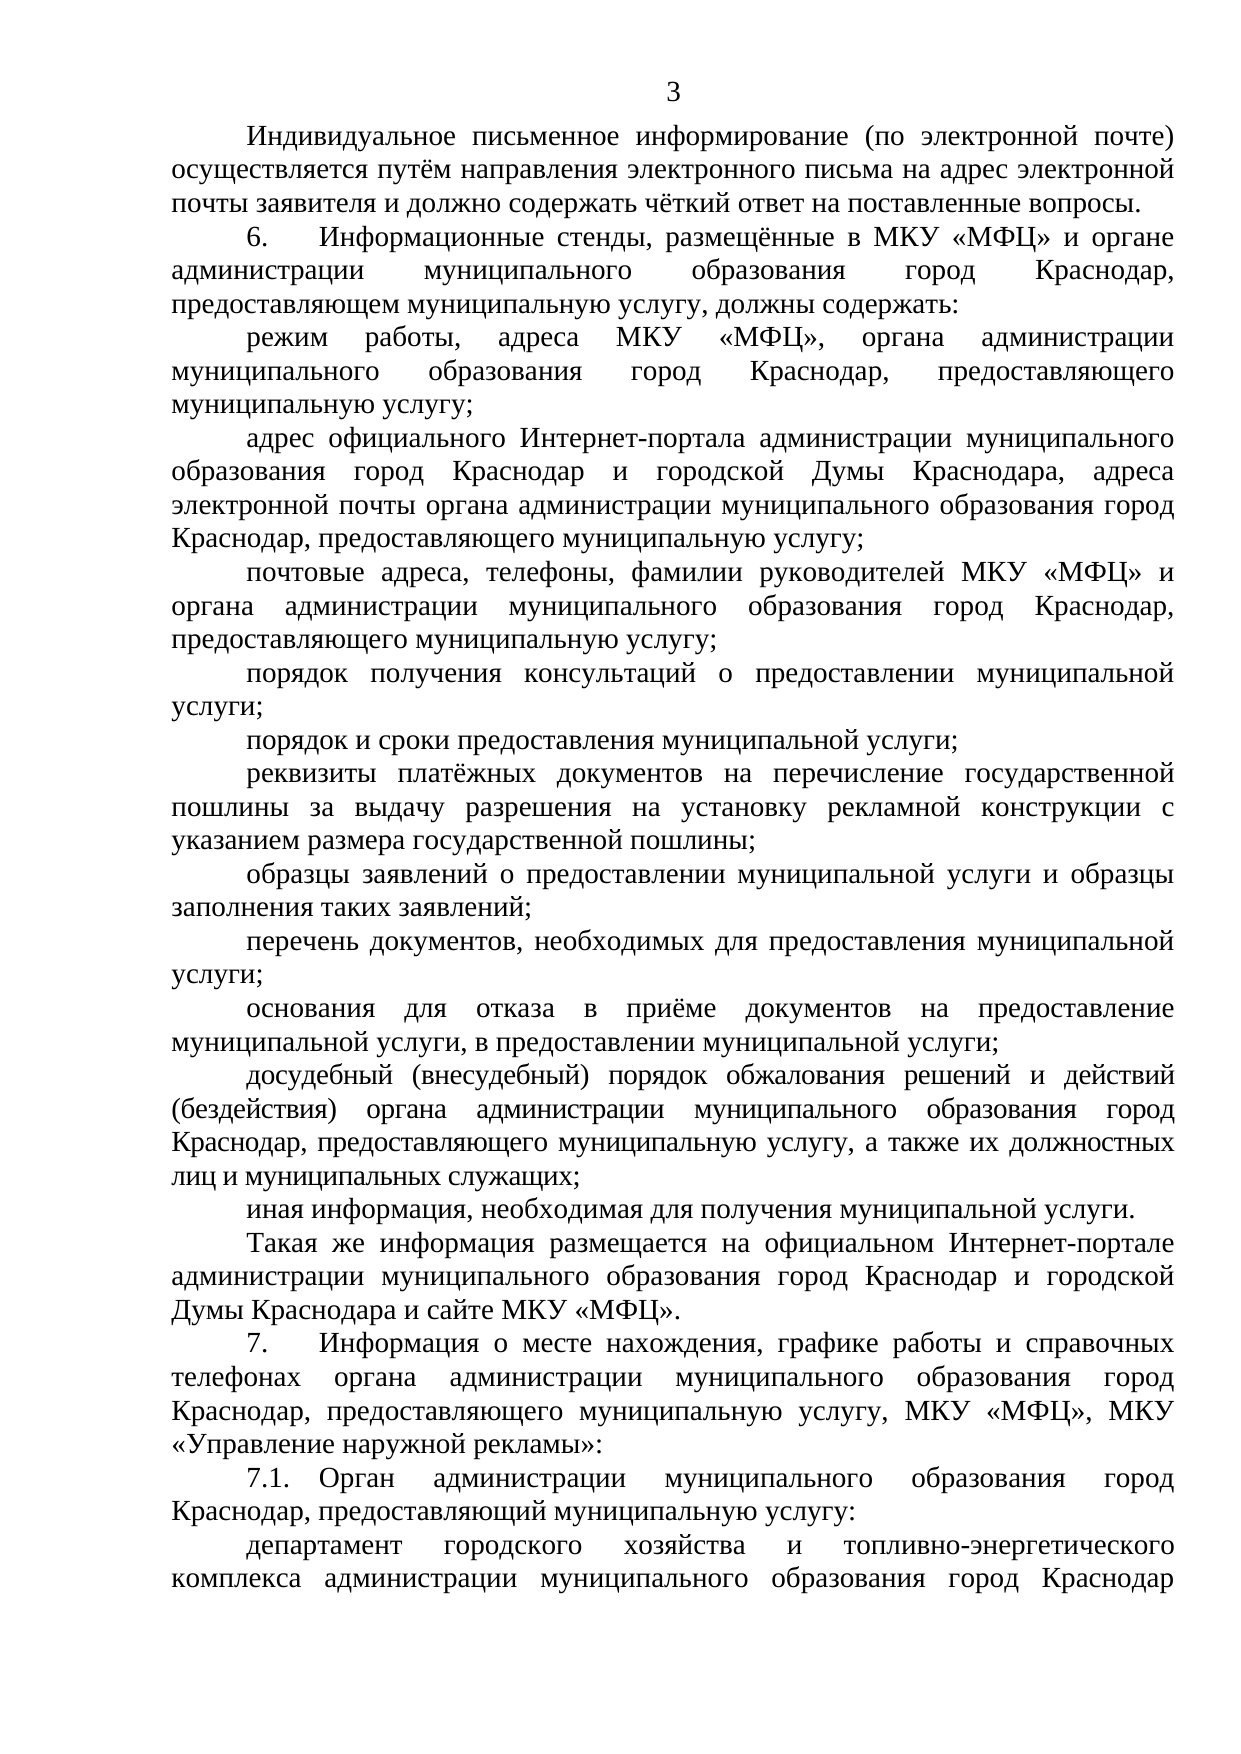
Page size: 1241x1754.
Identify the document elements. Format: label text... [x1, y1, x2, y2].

text основания для отказа в приёме документов на предоставление муниципальной услуги, в предоставлении муниципальной услуги; [171, 990, 1175, 1057]
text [171, 1527, 1175, 1594]
text Индивидуальное письменное информирование (по электронной почте) осуществляется путём направления электронного письма на адрес электронной почты заявителя и должно содержать чёткий ответ на поставленные вопросы. [171, 118, 1175, 219]
text почтовые адреса, телефоны, фамилии руководителей МКУ «МФЦ» и органа администрации муниципального образования город Краснодар, предоставляющего муниципальную услугу; [171, 554, 1175, 655]
list Орган администрации муниципального образования город Краснодар, предоставляющий муниципальную услугу: [171, 1460, 1175, 1527]
text перечень документов, необходимых для предоставления муниципальной услуги; [171, 923, 1175, 990]
text иная информация, необходимая для получения муниципальной услуги. [171, 1191, 1175, 1225]
text режим работы, адреса МКУ «МФЦ», органа администрации муниципального образования город Краснодар, предоставляющего муниципальную услугу; [171, 319, 1175, 420]
text порядок получения консультаций о предоставлении муниципальной услуги; [171, 655, 1175, 722]
text адрес официального Интернет-портала администрации муниципального образования город Краснодар и городской Думы Краснодара, адреса электронной почты органа администрации муниципального образования город Краснодар, предоставляющего муниципальную услугу; [171, 420, 1175, 554]
text порядок и сроки предоставления муниципальной услуги; [171, 722, 1175, 755]
text реквизиты платёжных документов на перечисление государственной пошлины за выдачу разрешения на установку рекламной конструкции с указанием размера государственной пошлины; [171, 755, 1175, 856]
text Такая же информация размещается на официальном Интернет-портале администрации муниципального образования город Краснодар и городской Думы Краснодара и сайте МКУ «МФЦ». [171, 1225, 1175, 1326]
list Информационные стенды, размещённые в МКУ «МФЦ» и органе администрации муниципального образования город Краснодар, предоставляющем муниципальную услугу, должны содержать: [171, 219, 1175, 319]
text образцы заявлений о предоставлении муниципальной услуги и образцы заполнения таких заявлений; [171, 856, 1175, 923]
list Информация о месте нахождения, графике работы и справочных телефонах органа администрации муниципального образования город Краснодар, предоставляющего муниципальную услугу, МКУ «МФЦ», МКУ «Управление наружной рекламы»: [171, 1326, 1175, 1460]
text досудебный (внесудебный) порядок обжалования решений и действий (бездействия) органа администрации муниципального образования город Краснодар, предоставляющего муниципальную услугу, а также их должностных лиц и муниципальных служащих; [171, 1057, 1175, 1191]
